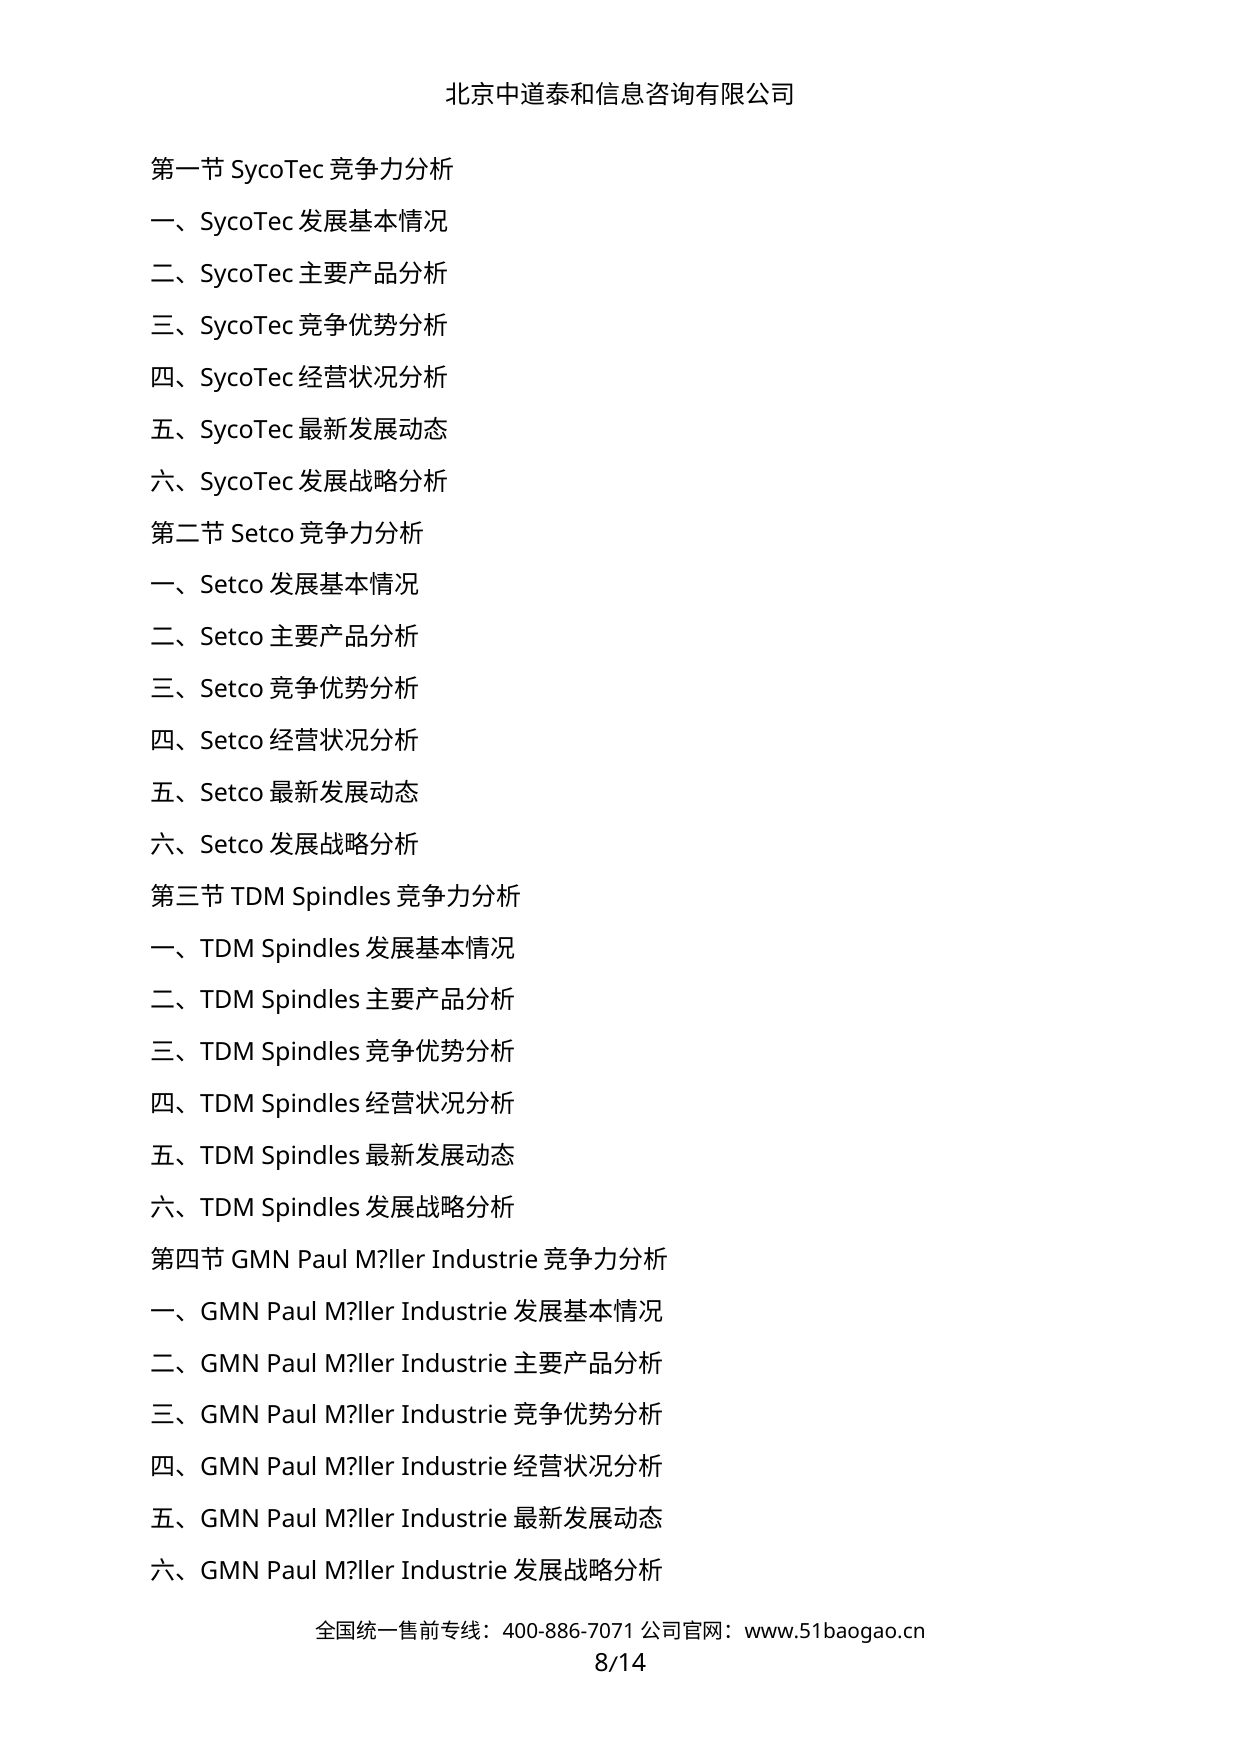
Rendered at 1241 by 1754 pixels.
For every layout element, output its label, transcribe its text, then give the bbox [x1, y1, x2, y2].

text 一、GMN Paul M?ller Industrie发展基本情况 [150, 1291, 1090, 1327]
text 一、TDM Spindles发展基本情况 [150, 928, 1090, 964]
text 第二节 Setco竞争力分析 [150, 513, 1090, 549]
text 第一节 SycoTec竞争力分析 [150, 150, 1090, 186]
text 三、SycoTec竞争优势分析 [150, 306, 1090, 342]
text 四、TDM Spindles经营状况分析 [150, 1084, 1090, 1120]
text 二、TDM Spindles主要产品分析 [150, 980, 1090, 1016]
text 六、TDM Spindles发展战略分析 [150, 1187, 1090, 1224]
text 二、Setco主要产品分析 [150, 617, 1090, 653]
text 六、SycoTec发展战略分析 [150, 461, 1090, 497]
text 二、SycoTec主要产品分析 [150, 254, 1090, 290]
text 五、GMN Paul M?ller Industrie最新发展动态 [150, 1499, 1090, 1535]
text 一、SycoTec发展基本情况 [150, 202, 1090, 238]
text 三、Setco竞争优势分析 [150, 669, 1090, 705]
text 三、TDM Spindles竞争优势分析 [150, 1032, 1090, 1068]
text 二、GMN Paul M?ller Industrie主要产品分析 [150, 1343, 1090, 1379]
text 五、Setco最新发展动态 [150, 772, 1090, 809]
text 六、Setco发展战略分析 [150, 824, 1090, 861]
text 五、TDM Spindles最新发展动态 [150, 1136, 1090, 1172]
text 四、Setco经营状况分析 [150, 721, 1090, 757]
text 第四节 GMN Paul M?ller Industrie竞争力分析 [150, 1239, 1090, 1276]
text 三、GMN Paul M?ller Industrie竞争优势分析 [150, 1395, 1090, 1431]
text 第三节 TDM Spindles竞争力分析 [150, 876, 1090, 912]
text 四、SycoTec经营状况分析 [150, 357, 1090, 394]
text 一、Setco发展基本情况 [150, 565, 1090, 601]
text 六、GMN Paul M?ller Industrie发展战略分析 [150, 1551, 1090, 1587]
text 五、SycoTec最新发展动态 [150, 409, 1090, 446]
text 四、GMN Paul M?ller Industrie经营状况分析 [150, 1447, 1090, 1483]
